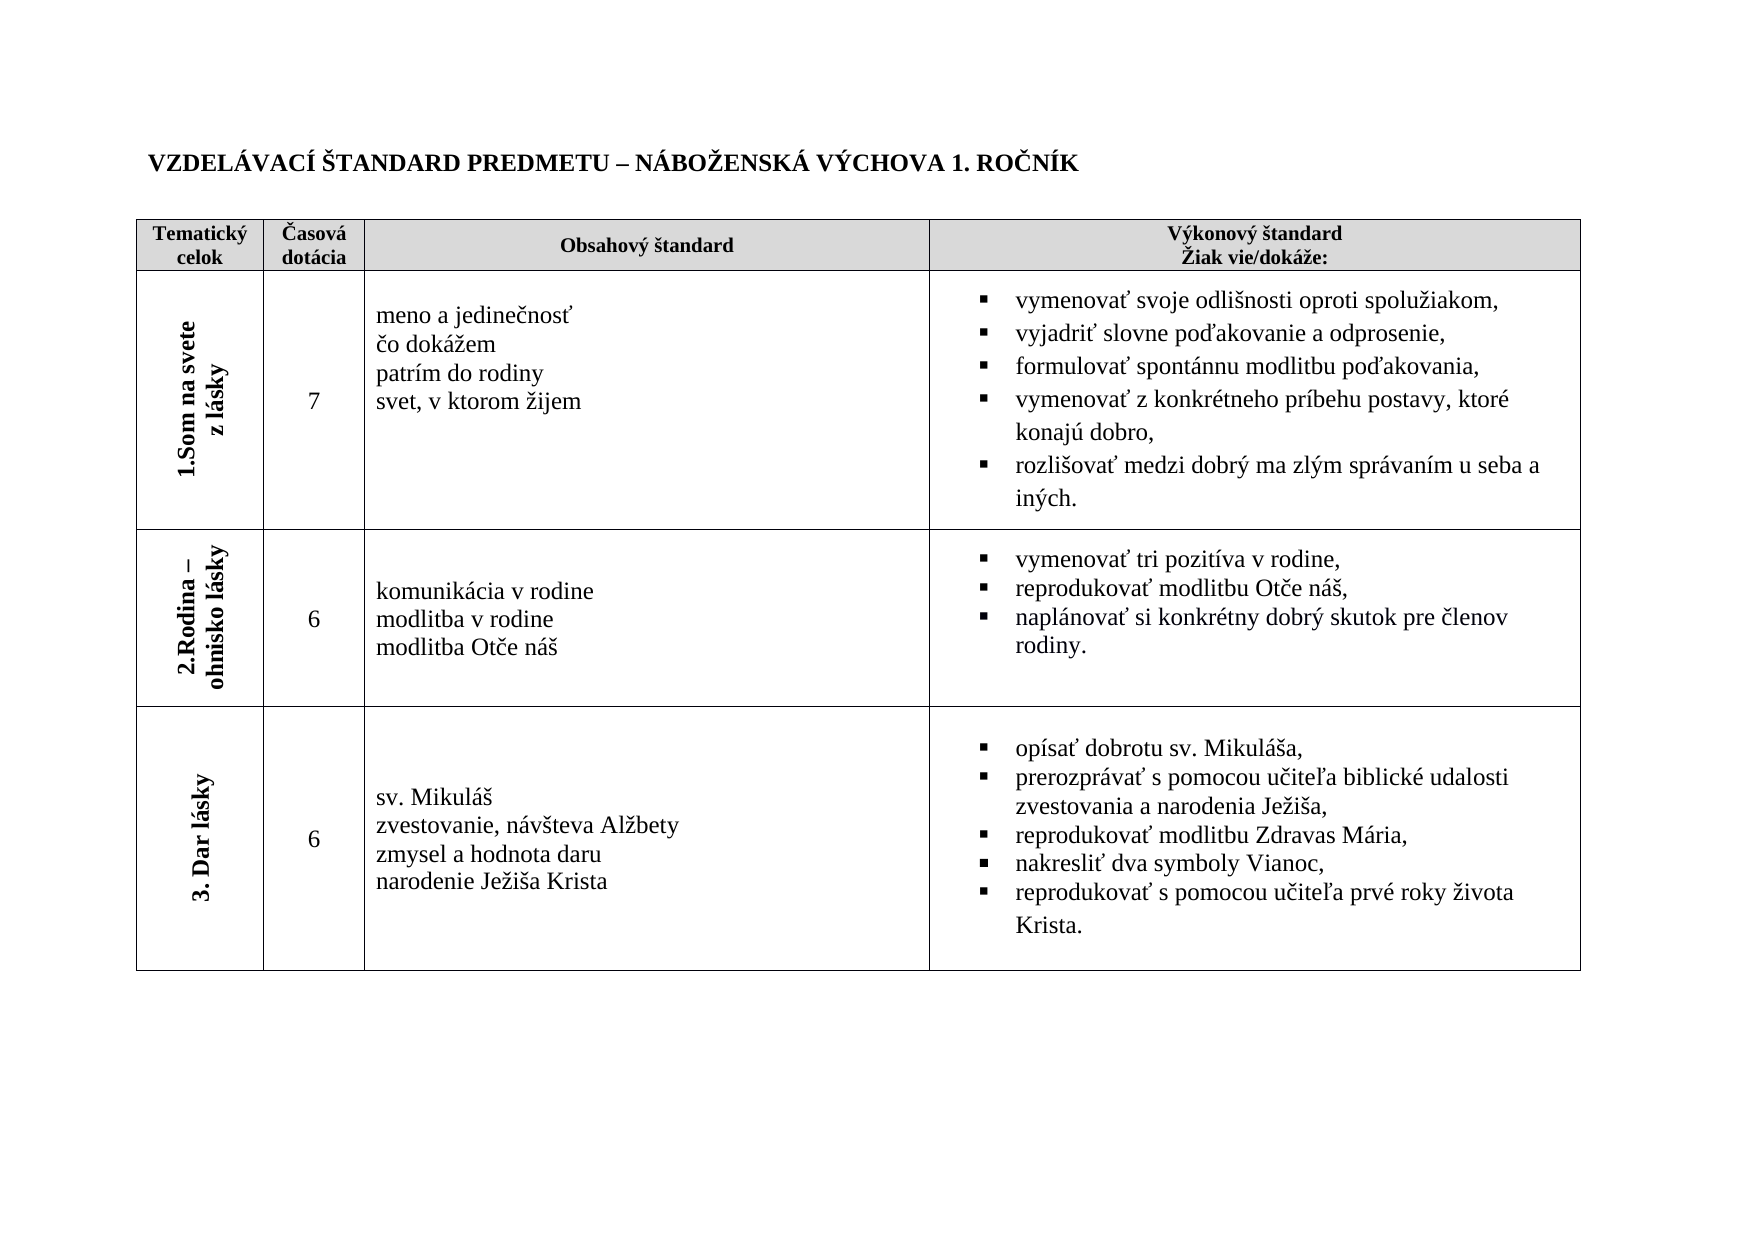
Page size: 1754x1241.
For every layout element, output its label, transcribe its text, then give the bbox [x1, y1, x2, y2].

table_header Časová dotácia [264, 220, 364, 270]
table_cell 6 [264, 707, 364, 969]
table_cell 1.Som na svete z lásky [137, 271, 263, 529]
table_cell vymenovať tri pozitíva v rodine, reprodukovať modlitbu Otče náš, naplánovať si konkrétny dobrý skutok pre členov rodiny. [930, 530, 1580, 706]
table_cell meno a jedinečnosť čo dokážem patrím do rodiny svet, v ktorom žijem [365, 271, 929, 529]
table_cell 6 [264, 530, 364, 706]
table_cell opísať dobrotu sv. Mikuláša, prerozprávať s pomocou učiteľa biblické udalosti zvestovania a narodenia Ježiša, reprodukovať modlitbu Zdravas Mária, nakresliť dva symboly Vianoc, reprodukovať s pomocou učiteľa prvé roky života Krista. [930, 707, 1580, 969]
table_cell vymenovať svoje odlišnosti oproti spolužiakom, vyjadriť slovne poďakovanie a odprosenie, formulovať spontánnu modlitbu poďakovania, vymenovať z konkrétneho príbehu postavy, ktoré konajú dobro, rozlišovať medzi dobrý ma zlým správaním u seba a iných. [930, 271, 1580, 529]
table_cell 7 [264, 271, 364, 529]
table_cell komunikácia v rodine modlitba v rodine modlitba Otče náš [365, 530, 929, 706]
table_header Výkonový štandard Žiak vie/dokáže: [930, 220, 1580, 270]
table_cell sv. Mikuláš zvestovanie, návšteva Alžbety zmysel a hodnota daru narodenie Ježiša Krista [365, 707, 929, 969]
table_header Tematický celok [137, 220, 263, 270]
table_cell 3. Dar lásky [137, 707, 263, 969]
table_header Obsahový štandard [365, 220, 929, 270]
table_cell 2.Rodina – ohnisko lásky [137, 530, 263, 706]
text VZDELÁVACÍ ŠTANDARD PREDMETU – NÁBOŽENSKÁ VÝCHOVA 1. ROČNÍK [148, 148, 1606, 176]
